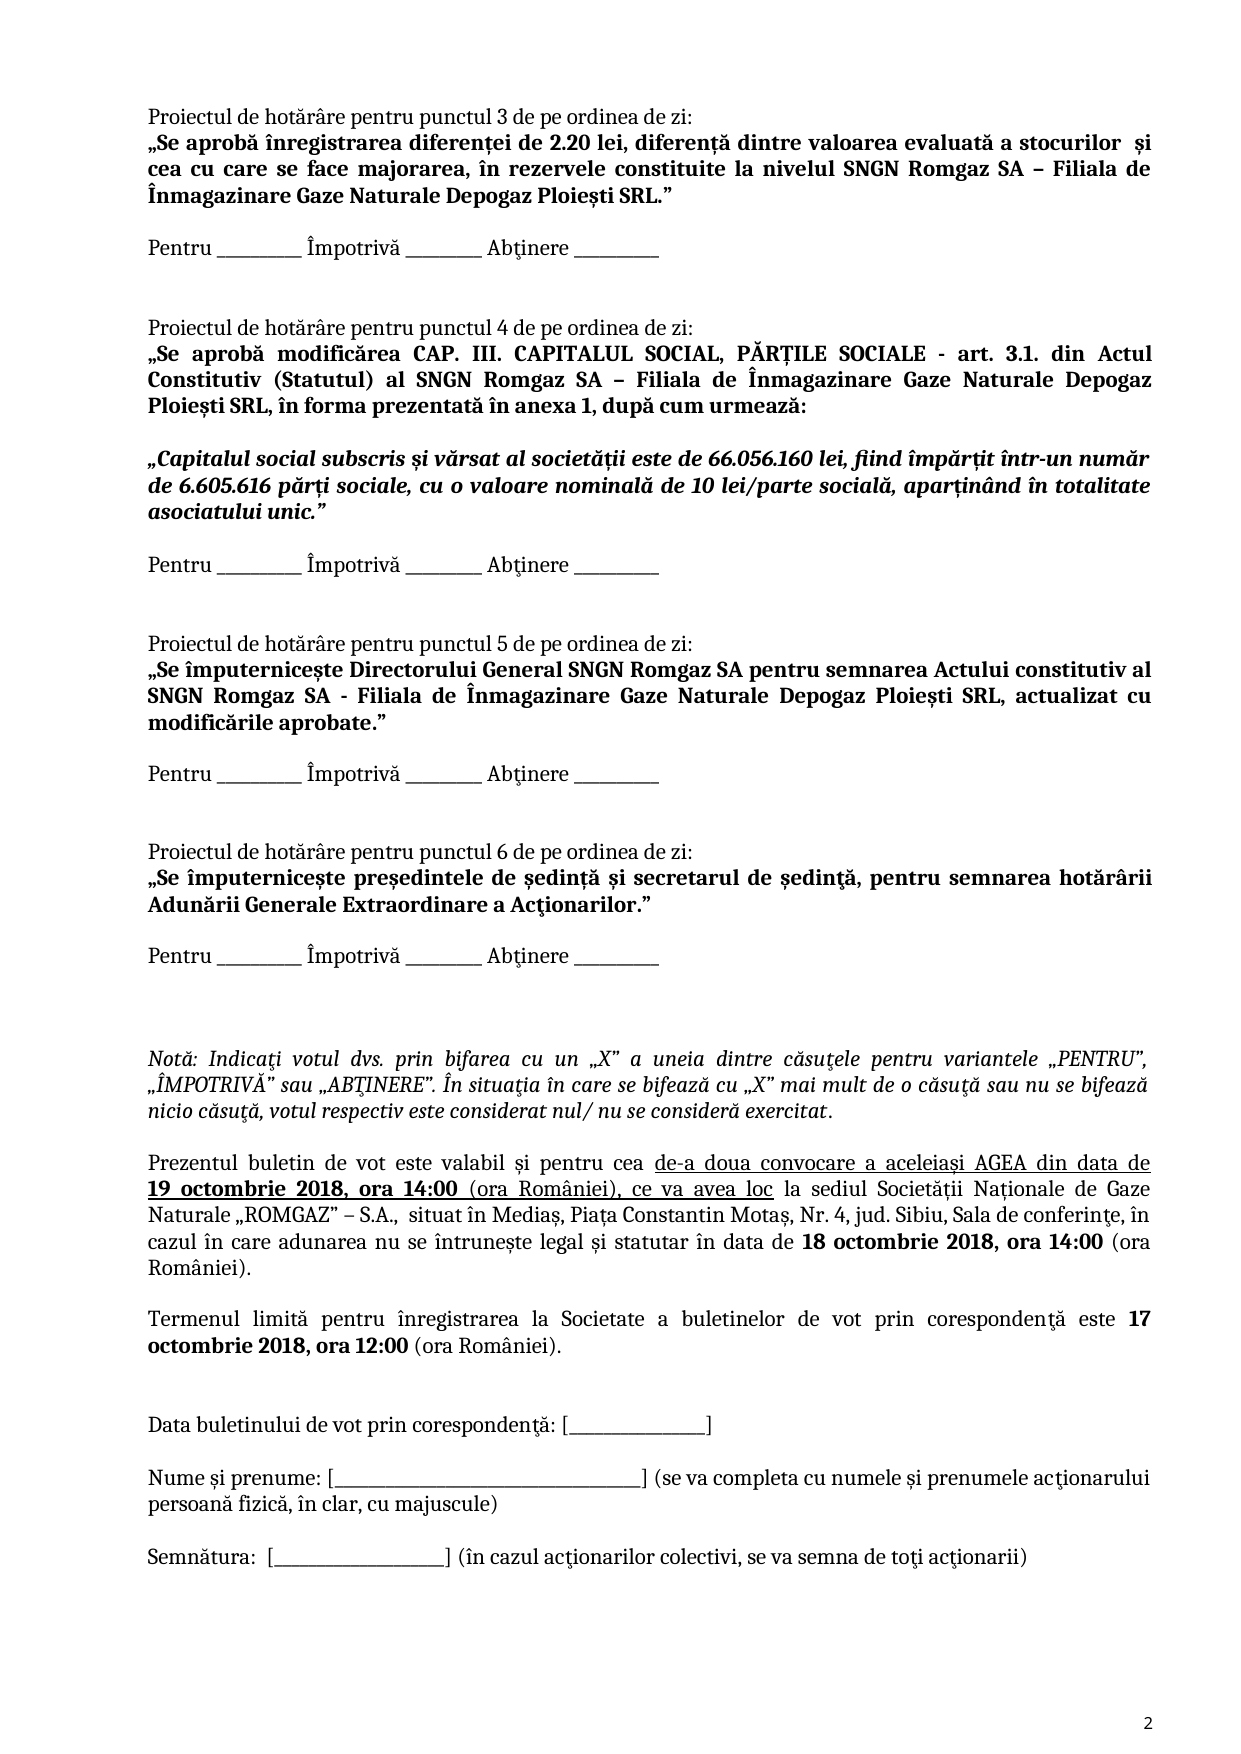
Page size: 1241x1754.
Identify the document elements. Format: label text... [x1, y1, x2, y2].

text Data buletinului de vot prin corespondenţă: [________________] [148, 1412, 1151, 1438]
text Proiectul de hotărâre pentru punctul 5 de pe ordinea de zi: [148, 631, 1151, 657]
text Proiectul de hotărâre pentru punctul 4 de pe ordinea de zi: [148, 314, 1151, 341]
text Nume şi prenume: [____________________________________] (se va completa cu numele şi prenumele acţionarului persoană fizică, în clar, cu majuscule) [148, 1464, 1151, 1517]
text Pentru __________ Împotrivă _________ Abţinere __________ [148, 235, 1151, 262]
text Proiectul de hotărâre pentru punctul 3 de pe ordinea de zi: [148, 103, 1150, 130]
text „Capitalul social subscris și vărsat al societății este de 66.056.160 lei, fiind împărțit într-un număr de 6.605.616 părți sociale, cu o valoare nominală de 10 lei/parte socială, aparținând în totalitate asociatului unic.” [148, 446, 1153, 525]
text Pentru __________ Împotrivă _________ Abţinere __________ [148, 551, 1151, 578]
text Proiectul de hotărâre pentru punctul 6 de pe ordinea de zi: [148, 839, 1151, 865]
text „Se împuternicește Directorului General SNGN Romgaz SA pentru semnarea Actului constitutiv al SNGN Romgaz SA - Filiala de Înmagazinare Gaze Naturale Depogaz Ploiești SRL, actualizat cu modificările aprobate.” [148, 657, 1153, 736]
text Termenul limită pentru înregistrarea la Societate a buletinelor de vot prin corespondenţă este 17 octombrie 2018, ora 12:00 (ora României). [148, 1306, 1151, 1359]
text Notă: Indicaţi votul dvs. prin bifarea cu un „X” a uneia dintre căsuţele pentru variantele „PENTRU”, „ÎMPOTRIVĂ” sau „ABŢINERE”. În situaţia în care se bifează cu „X” mai mult de o căsuţă sau nu se bifează nicio căsuţă, votul respectiv este considerat nul/ nu se consideră exercitat. [148, 1045, 1151, 1124]
text „Se aprobă înregistrarea diferenței de 2.20 lei, diferență dintre valoarea evaluată a stocurilor și cea cu care se face majorarea, în rezervele constituite la nivelul SNGN Romgaz SA – Filiala de Înmagazinare Gaze Naturale Depogaz Ploiești SRL.” [148, 130, 1153, 209]
text Semnătura: [____________________] (în cazul acţionarilor colectivi, se va semna de toţi acţionarii) [148, 1543, 1151, 1570]
text „Se împuternicește preşedintele de ședință şi secretarul de şedinţă, pentru semnarea hotărârii Adunării Generale Extraordinare a Acţionarilor.” [148, 865, 1153, 918]
text Pentru __________ Împotrivă _________ Abţinere __________ [148, 761, 1151, 787]
text „Se aprobă modificărea CAP. III. CAPITALUL SOCIAL, PĂRȚILE SOCIALE - art. 3.1. din Actul Constitutiv (Statutul) al SNGN Romgaz SA – Filiala de Înmagazinare Gaze Naturale Depogaz Ploiești SRL, în forma prezentată în anexa 1, după cum urmează: [148, 341, 1153, 420]
text Pentru __________ Împotrivă _________ Abţinere __________ [148, 943, 1151, 969]
text Prezentul buletin de vot este valabil şi pentru cea de-a doua convocare a aceleiaşi AGEA din data de 19 octombrie 2018, ora 14:00 (ora României), ce va avea loc la sediul Societății Naționale de Gaze Naturale „ROMGAZ” – S.A., situat în Mediaş, Piața Constantin Motaș, Nr. 4, jud. Sibiu, Sala de conferinţe, în cazul în care adunarea nu se întruneşte legal şi statutar în data de 18 octombrie 2018, ora 14:00 (ora României). [148, 1149, 1151, 1281]
